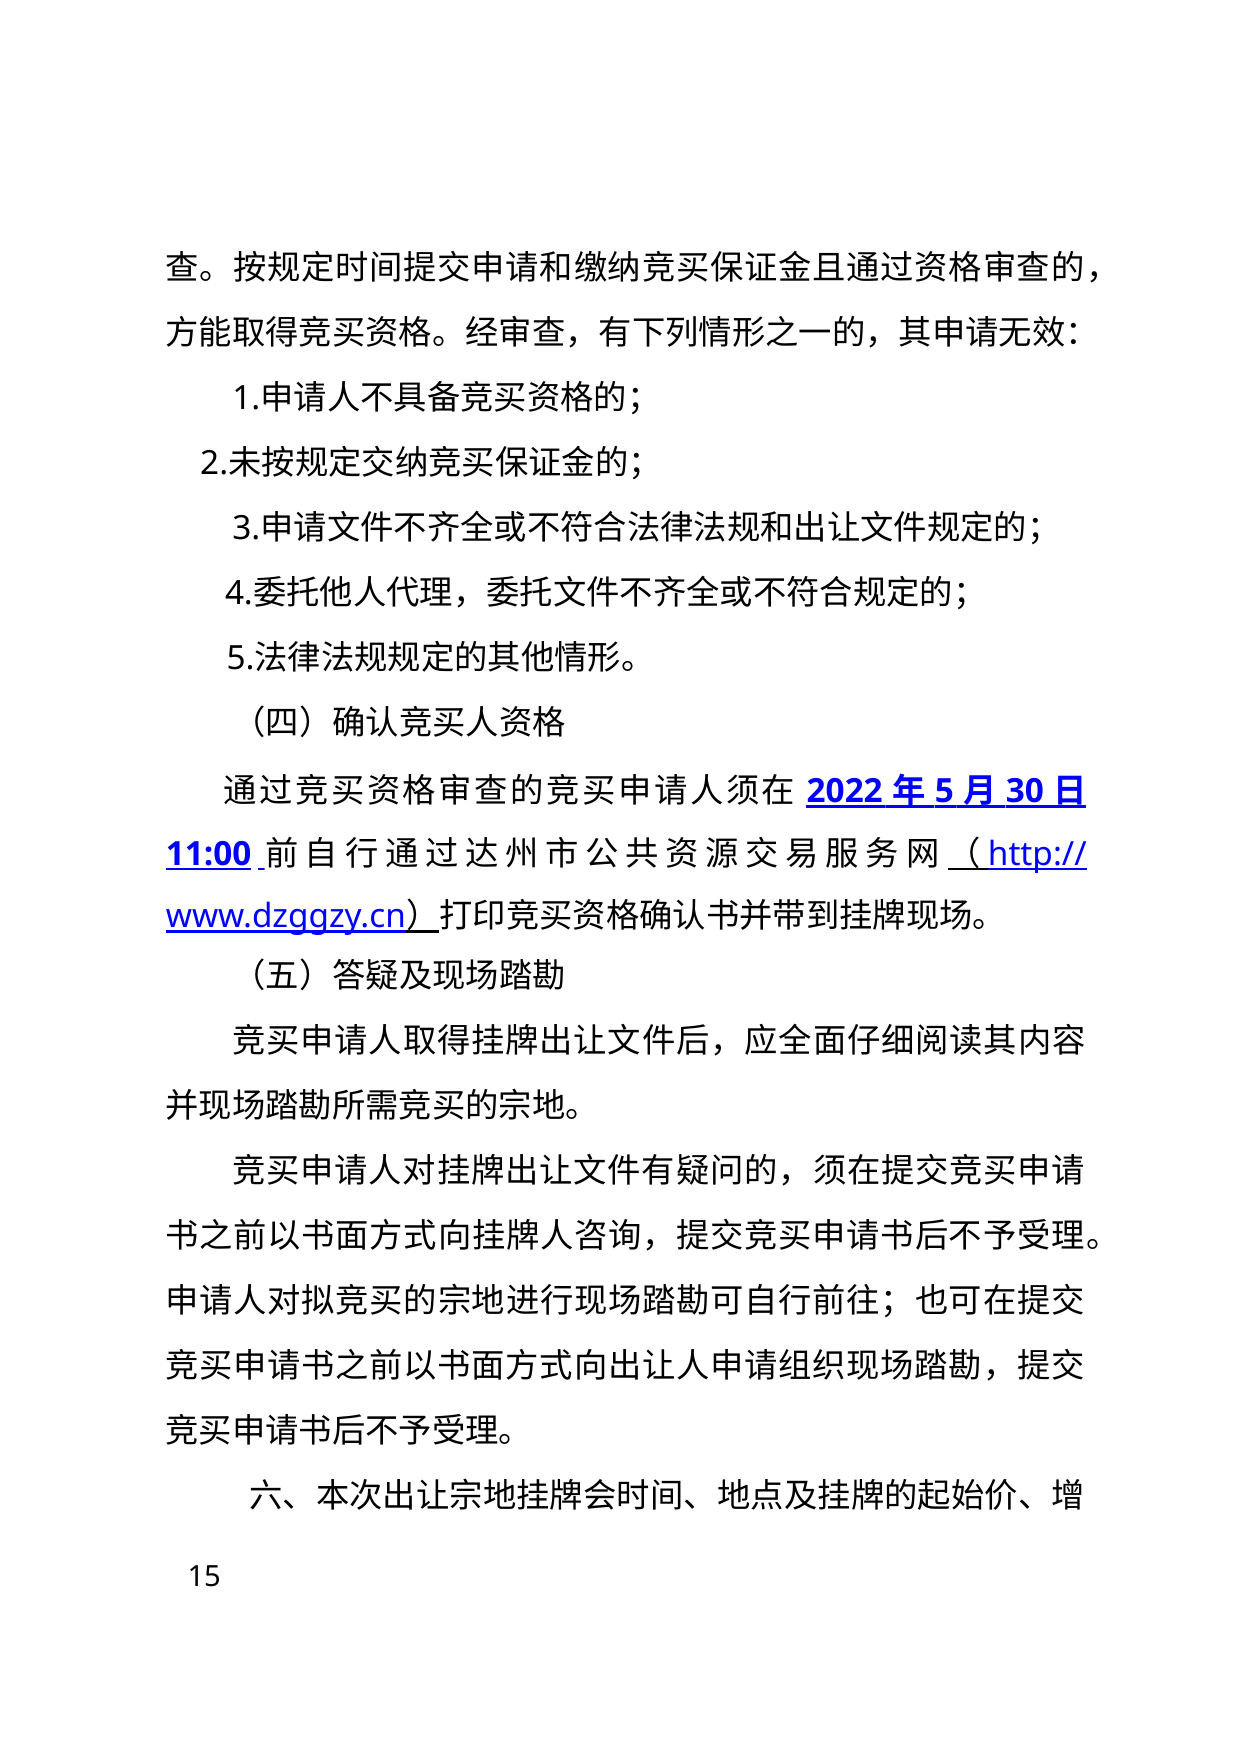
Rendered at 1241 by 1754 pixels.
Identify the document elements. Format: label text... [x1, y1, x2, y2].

text （四）确认竞买人资格 [166, 688, 1087, 753]
text 4.委托他人代理，委托文件不齐全或不符合规定的； [165, 558, 1087, 623]
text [165, 233, 1087, 363]
text （五）答疑及现场踏勘 [166, 940, 1087, 1005]
text 3.申请文件不齐全或不符合法律法规和出让文件规定的； [165, 493, 1087, 558]
text 1.申请人不具备竞买资格的； [165, 363, 1087, 428]
text 5.法律法规规定的其他情形。 [165, 623, 1087, 688]
text 通过竞买资格审查的竞买申请人须在2022年5月30日11:00前自行通过达州市公共资源交易服务网（http://www.dzggzy.cn）打印竞买资格确认书并带到挂牌现场。 [166, 753, 1087, 940]
text 竞买申请人对挂牌出让文件有疑问的，须在提交竞买申请书之前以书面方式向挂牌人咨询，提交竞买申请书后不予受理。申请人对拟竞买的宗地进行现场踏勘可自行前往；也可在提交竞买申请书之前以书面方式向出让人申请组织现场踏勘，提交竞买申请书后不予受理。 [165, 1135, 1087, 1460]
text 2.未按规定交纳竞买保证金的； [165, 428, 1087, 493]
text 竞买申请人取得挂牌出让文件后，应全面仔细阅读其内容并现场踏勘所需竞买的宗地。 [165, 1005, 1087, 1135]
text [166, 1460, 1087, 1525]
